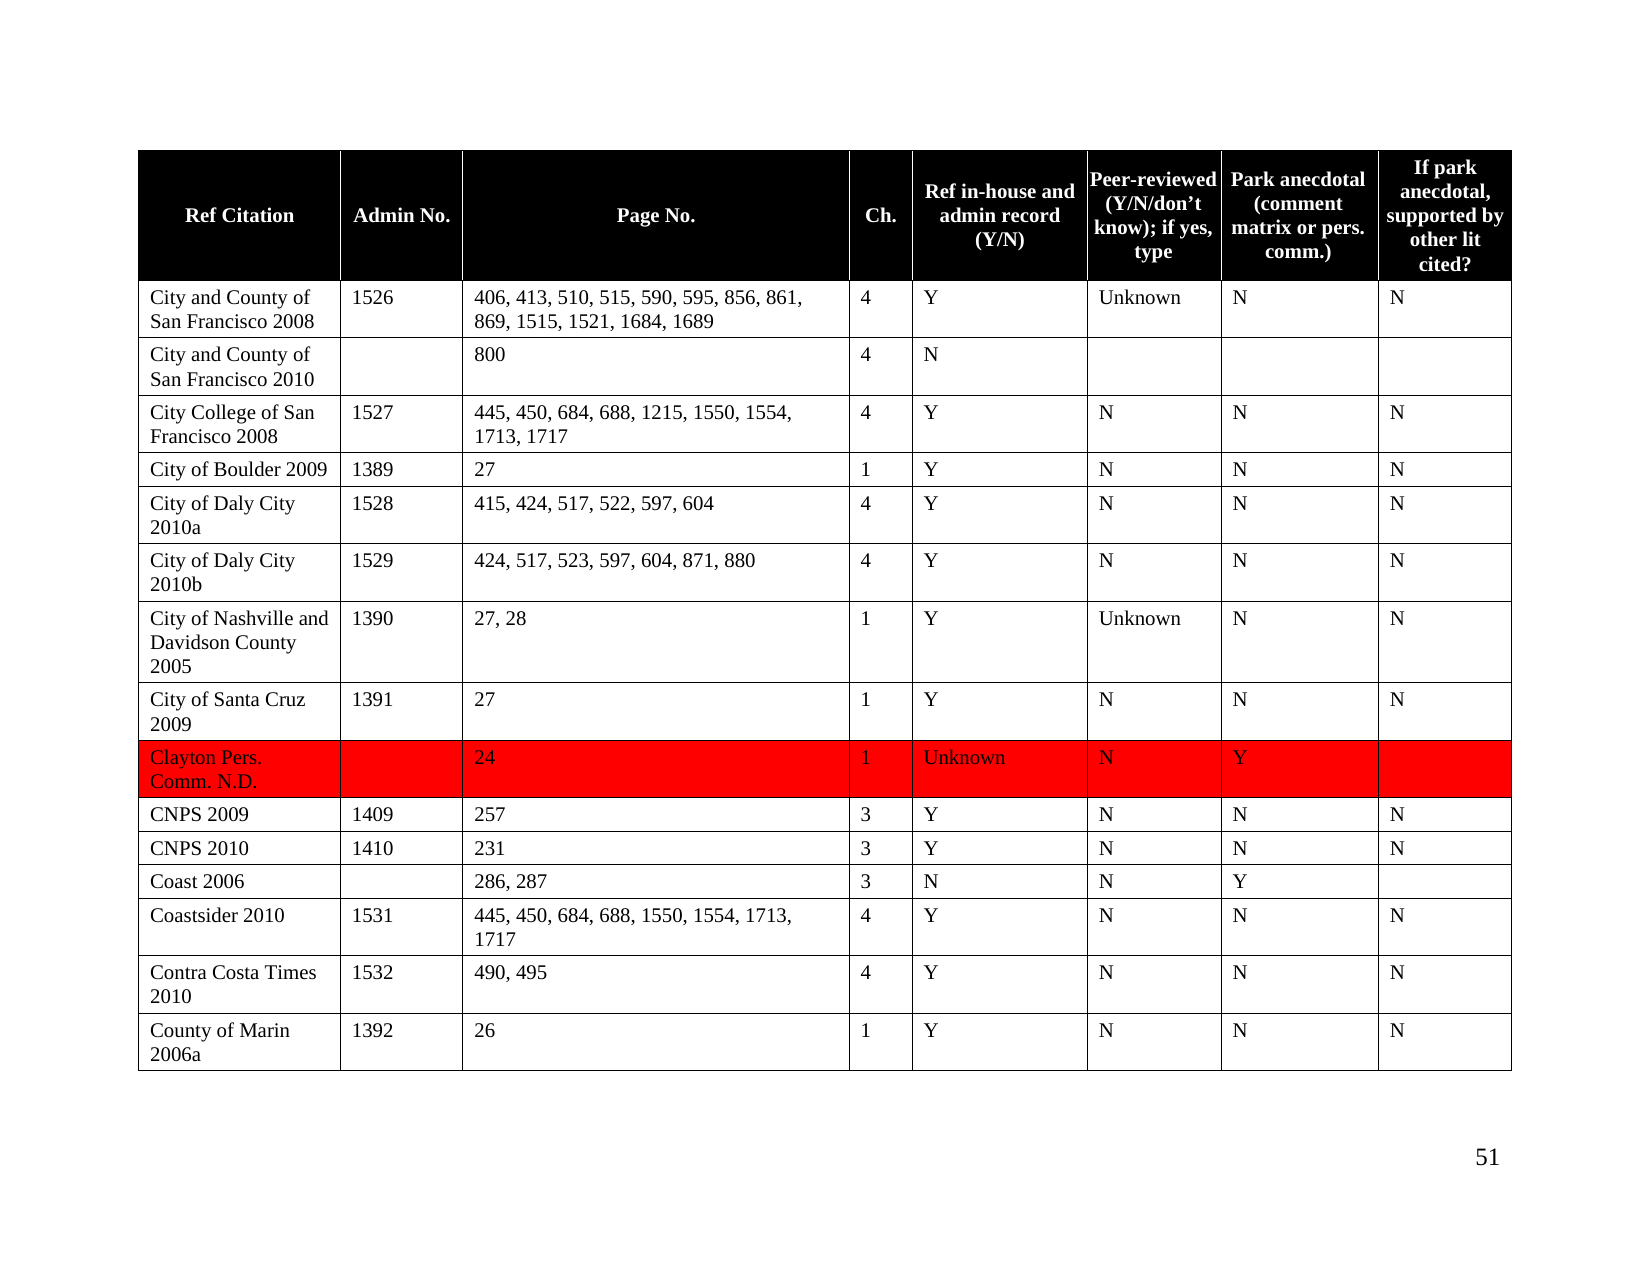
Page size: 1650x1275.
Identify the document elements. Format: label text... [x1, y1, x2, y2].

table_cell N [1379, 956, 1511, 1012]
table_cell Y [1222, 741, 1378, 797]
table_cell Y [913, 1014, 1087, 1070]
table_cell 424, 517, 523, 597, 604, 871, 880 [463, 544, 849, 601]
table_cell N [1222, 899, 1378, 955]
table_cell N [1379, 281, 1511, 337]
table_cell 27, 28 [463, 602, 849, 682]
table_header Ref Citation [139, 151, 340, 280]
table_cell N [1088, 832, 1221, 864]
table_cell 1526 [341, 281, 462, 337]
table_cell N [1088, 865, 1221, 897]
table_header If park anecdotal, supported by other lit cited? [1379, 151, 1511, 280]
table_cell City and County of San Francisco 2008 [139, 281, 340, 337]
table_cell Y [1222, 865, 1378, 897]
table_header Park anecdotal (comment matrix or pers. comm.) [1222, 151, 1378, 280]
table_cell 3 [850, 832, 912, 864]
table_cell Contra Costa Times 2010 [139, 956, 340, 1012]
table_cell Y [913, 899, 1087, 955]
table_cell N [1379, 1014, 1511, 1070]
table_cell N [1088, 956, 1221, 1012]
table_cell Y [913, 281, 1087, 337]
table_cell 4 [850, 544, 912, 601]
table_cell 1 [850, 453, 912, 486]
table_cell Y [913, 544, 1087, 601]
table_cell 1 [850, 683, 912, 740]
table_cell N [1222, 281, 1378, 337]
table_cell CNPS 2009 [139, 798, 340, 831]
table_cell City of Daly City 2010b [139, 544, 340, 601]
table_cell 27 [463, 453, 849, 486]
table_cell Y [913, 487, 1087, 543]
table_cell 1532 [341, 956, 462, 1012]
table_cell 800 [463, 338, 849, 395]
table_cell N [1222, 956, 1378, 1012]
table_cell Coastsider 2010 [139, 899, 340, 955]
table_cell 1528 [341, 487, 462, 543]
table_cell 1 [850, 741, 912, 797]
table_cell 4 [850, 281, 912, 337]
table_cell County of Marin 2006a [139, 1014, 340, 1070]
table_cell 4 [850, 487, 912, 543]
table_cell [341, 338, 462, 395]
table_cell 4 [850, 899, 912, 955]
table_cell N [1088, 487, 1221, 543]
table_cell N [1379, 683, 1511, 740]
table_cell N [1222, 544, 1378, 601]
table_cell City College of San Francisco 2008 [139, 396, 340, 452]
table_header Peer-reviewed (Y/N/don’t know); if yes, type [1088, 151, 1221, 280]
table_cell [1222, 338, 1378, 395]
table_cell N [1088, 1014, 1221, 1070]
table_header Ref in-house and admin record (Y/N) [913, 151, 1087, 280]
table_cell N [1379, 798, 1511, 831]
table_cell N [1379, 453, 1511, 486]
table_cell Y [913, 832, 1087, 864]
table_cell [1379, 865, 1511, 897]
table_cell 445, 450, 684, 688, 1550, 1554, 1713, 1717 [463, 899, 849, 955]
table_cell 415, 424, 517, 522, 597, 604 [463, 487, 849, 543]
table_cell N [1379, 544, 1511, 601]
table_cell City of Nashville and Davidson County 2005 [139, 602, 340, 682]
table_cell Y [913, 453, 1087, 486]
table_cell [1379, 338, 1511, 395]
table_cell N [1379, 396, 1511, 452]
table_cell N [1222, 798, 1378, 831]
table_header Ch. [850, 151, 912, 280]
table_cell 1531 [341, 899, 462, 955]
table_cell N [1088, 683, 1221, 740]
table_cell Clayton Pers. Comm. N.D. [139, 741, 340, 797]
table_cell 1529 [341, 544, 462, 601]
table_cell N [1222, 602, 1378, 682]
table_cell 3 [850, 798, 912, 831]
table_cell 490, 495 [463, 956, 849, 1012]
table_cell Y [913, 602, 1087, 682]
table_cell Unknown [913, 741, 1087, 797]
table_cell 26 [463, 1014, 849, 1070]
table_cell 4 [850, 956, 912, 1012]
table_header Admin No. [341, 151, 462, 280]
table_cell N [1088, 453, 1221, 486]
table_cell Y [913, 683, 1087, 740]
table_cell 406, 413, 510, 515, 590, 595, 856, 861, 869, 1515, 1521, 1684, 1689 [463, 281, 849, 337]
table_cell 445, 450, 684, 688, 1215, 1550, 1554, 1713, 1717 [463, 396, 849, 452]
table_cell 1390 [341, 602, 462, 682]
table_cell N [1379, 832, 1511, 864]
table_cell N [1379, 487, 1511, 543]
table_cell City of Santa Cruz 2009 [139, 683, 340, 740]
table_cell City of Boulder 2009 [139, 453, 340, 486]
table_cell N [1222, 683, 1378, 740]
table_cell [341, 865, 462, 897]
table_cell N [1379, 899, 1511, 955]
table_cell Unknown [1088, 602, 1221, 682]
table_cell N [913, 338, 1087, 395]
table_cell [341, 741, 462, 797]
table_cell 24 [463, 741, 849, 797]
table_cell 286, 287 [463, 865, 849, 897]
table_cell Y [913, 396, 1087, 452]
table_cell Coast 2006 [139, 865, 340, 897]
table_cell 1410 [341, 832, 462, 864]
table_cell N [1379, 602, 1511, 682]
table_cell N [1222, 453, 1378, 486]
table_header Page No. [463, 151, 849, 280]
table_cell N [1088, 396, 1221, 452]
table_cell Y [913, 956, 1087, 1012]
table_cell Unknown [1088, 281, 1221, 337]
table_cell 1391 [341, 683, 462, 740]
table_cell 27 [463, 683, 849, 740]
table_cell N [1222, 487, 1378, 543]
table_cell 1409 [341, 798, 462, 831]
table_cell [1088, 338, 1221, 395]
table_cell 1389 [341, 453, 462, 486]
table_cell [1379, 741, 1511, 797]
table_cell Y [913, 798, 1087, 831]
table_cell City and County of San Francisco 2010 [139, 338, 340, 395]
table_cell City of Daly City 2010a [139, 487, 340, 543]
table_cell 1 [850, 1014, 912, 1070]
table_cell 4 [850, 396, 912, 452]
table_cell N [1222, 832, 1378, 864]
table_cell 1 [850, 602, 912, 682]
table_cell 257 [463, 798, 849, 831]
table_cell 3 [850, 865, 912, 897]
table_cell N [1088, 798, 1221, 831]
table_cell N [1222, 396, 1378, 452]
table_cell 4 [850, 338, 912, 395]
table_cell 1527 [341, 396, 462, 452]
table_cell N [1088, 741, 1221, 797]
table_cell 1392 [341, 1014, 462, 1070]
table_cell N [1088, 544, 1221, 601]
table_cell N [913, 865, 1087, 897]
table_cell N [1222, 1014, 1378, 1070]
table_cell CNPS 2010 [139, 832, 340, 864]
table_cell N [1088, 899, 1221, 955]
table_cell 231 [463, 832, 849, 864]
